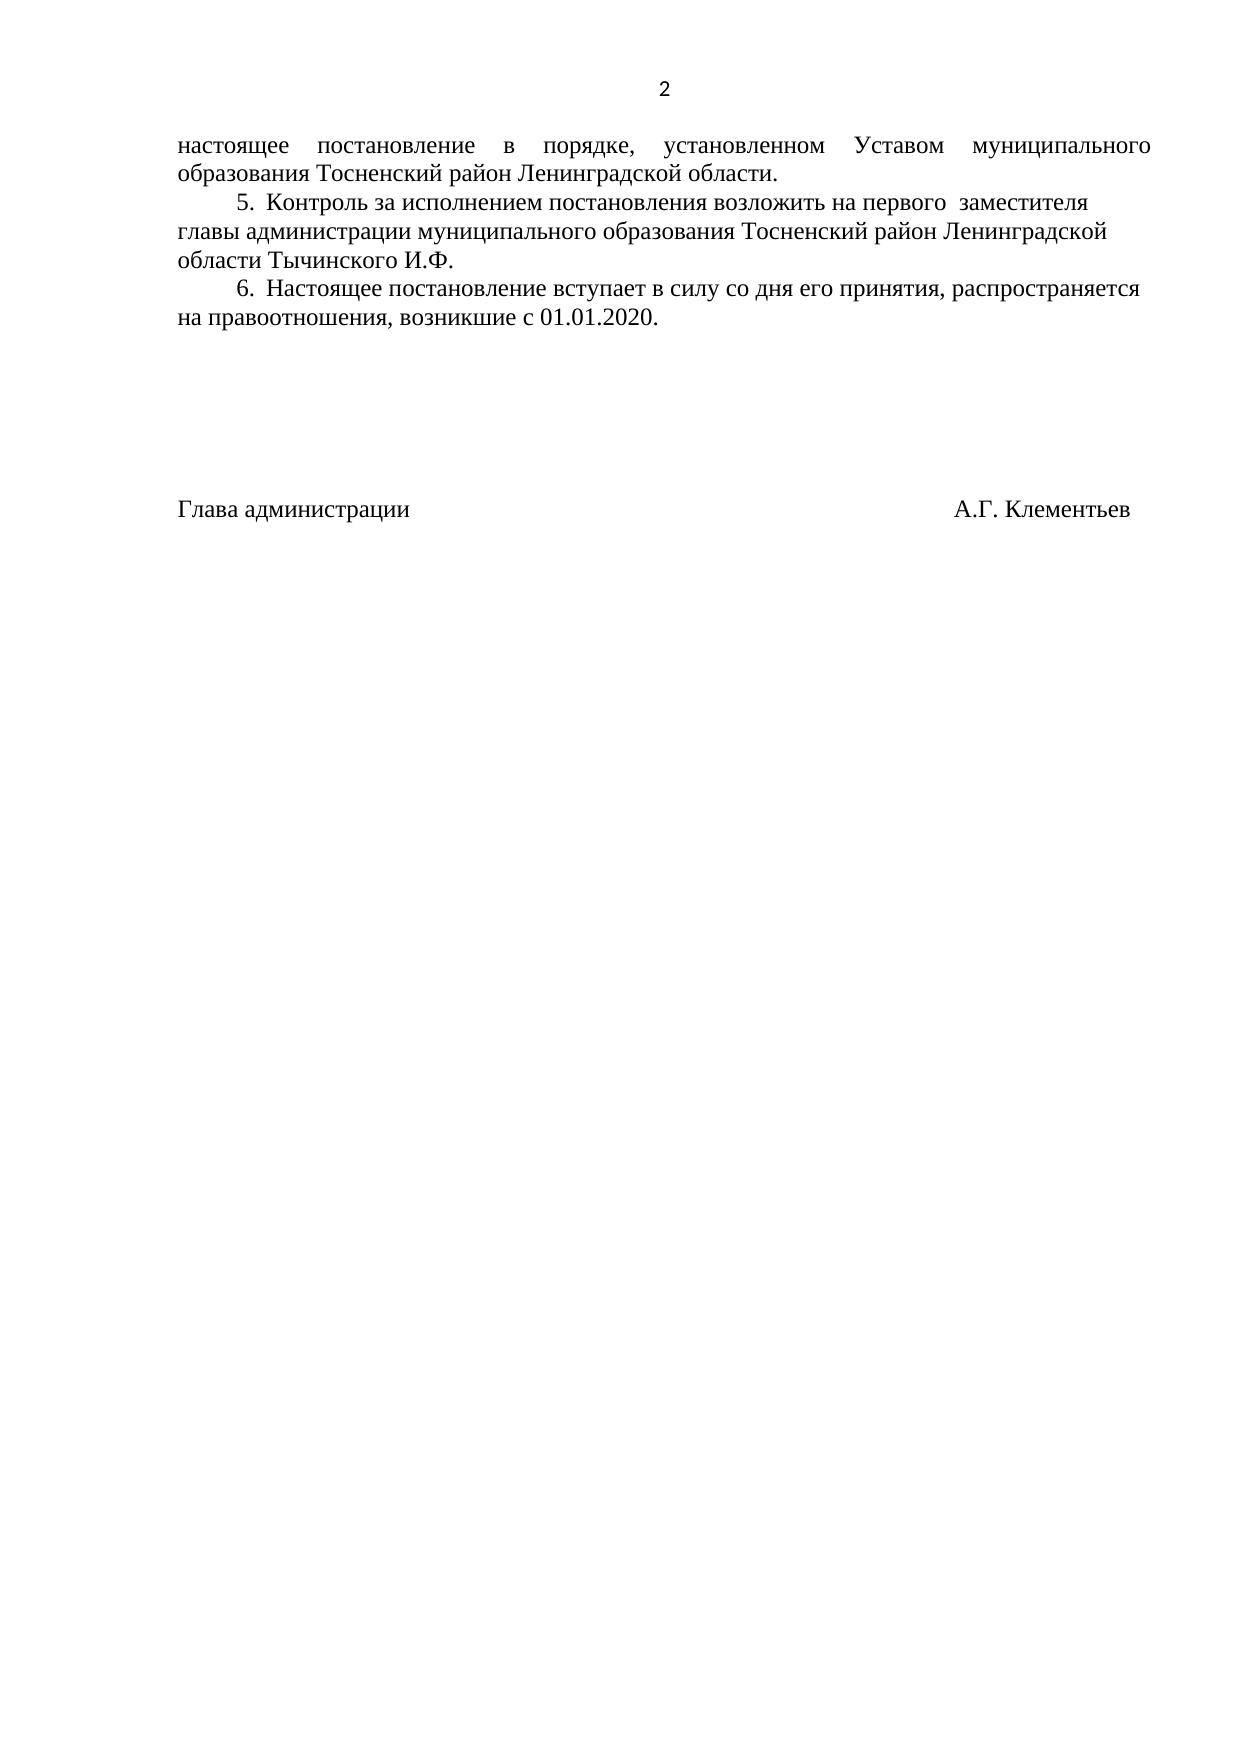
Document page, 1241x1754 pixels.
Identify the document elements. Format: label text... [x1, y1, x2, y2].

list Настоящее постановление вступает в силу со дня его принятия, распространяется на правоотношения, возникшие с 01.01.2020. [177, 273, 1152, 331]
text Глава администрации А.Г. Клементьев [177, 494, 1152, 523]
list Контроль за исполнением постановления возложить на первого заместителя главы администрации муниципального образования Тосненский район Ленинградской области Тычинского И.Ф. [177, 187, 1152, 273]
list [177, 130, 1152, 187]
